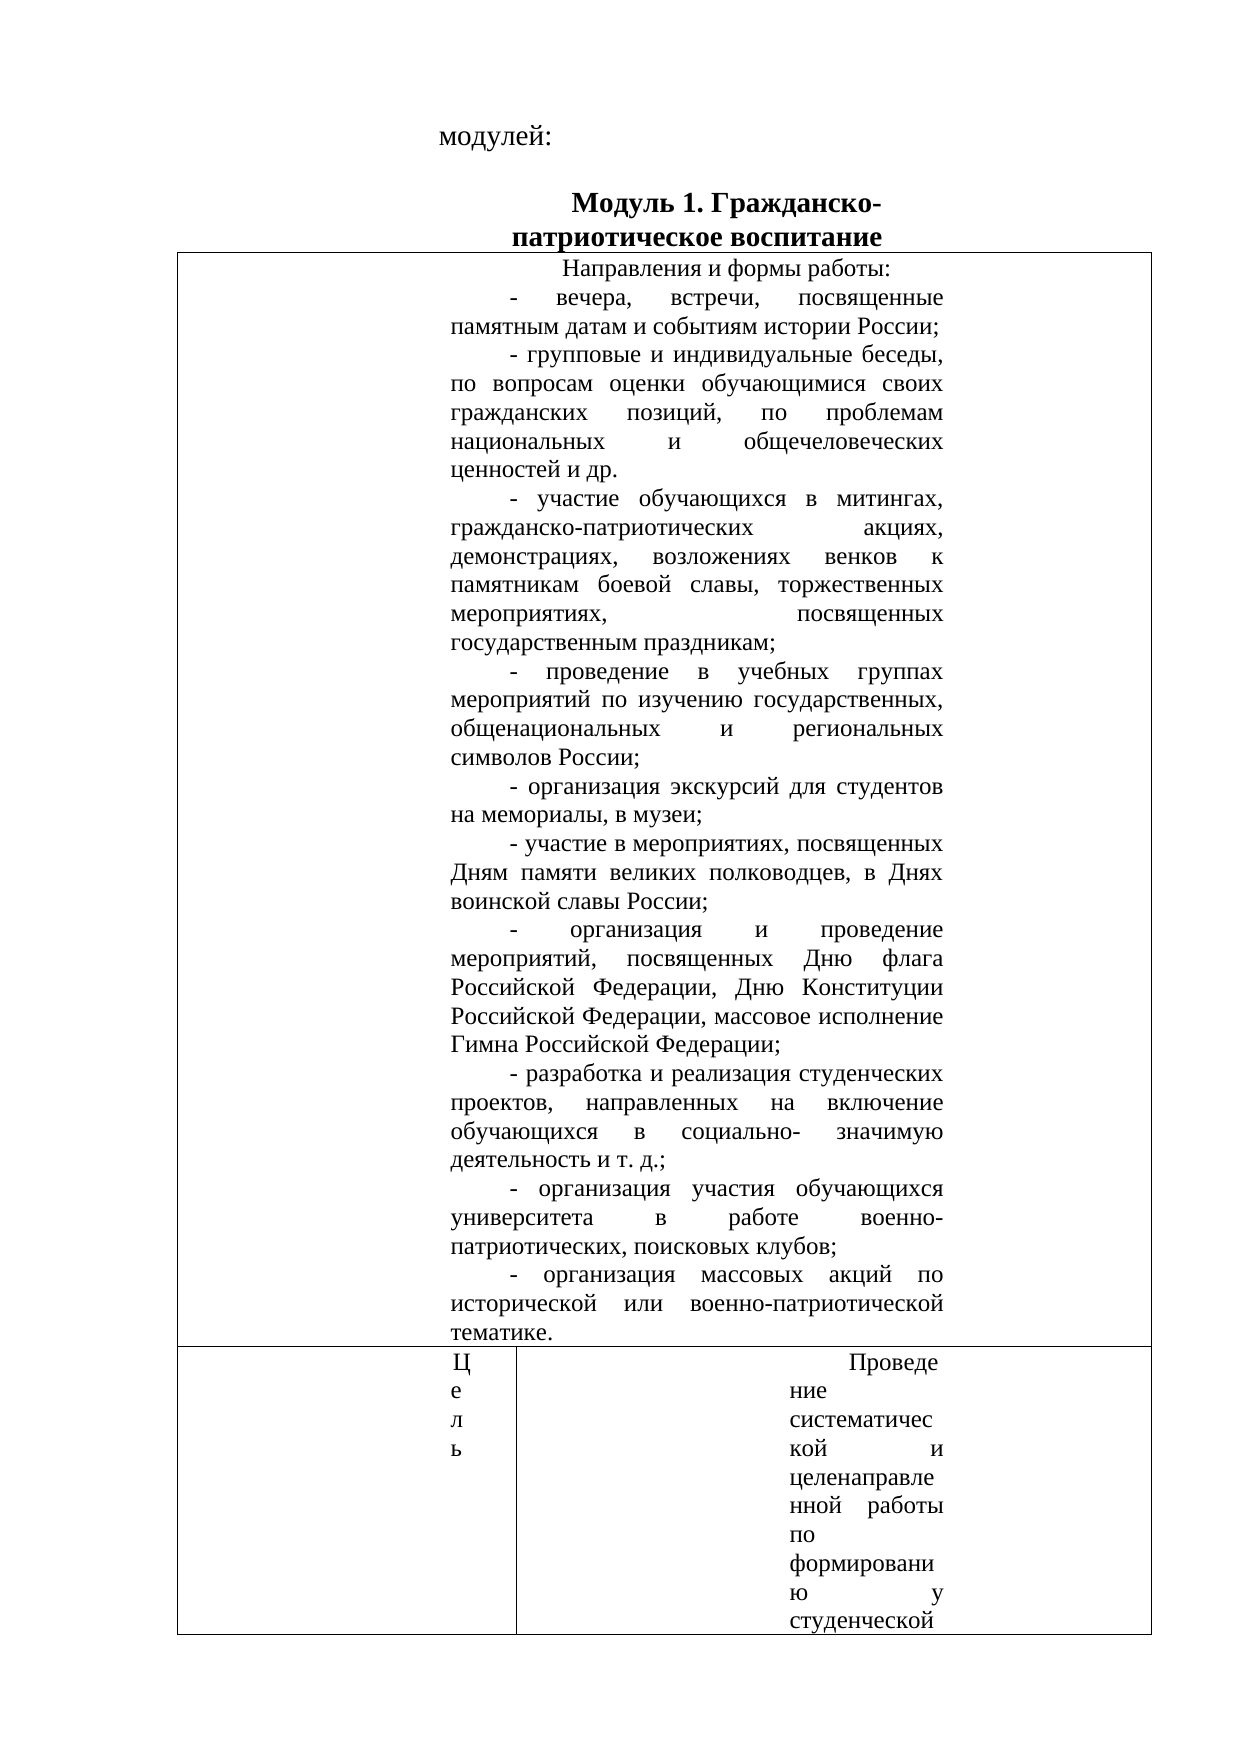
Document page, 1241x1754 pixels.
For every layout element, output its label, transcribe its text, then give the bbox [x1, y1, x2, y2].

table_cell Цель [178, 1347, 516, 1634]
table_header Направления и формы работы: - вечера, встречи, посвященные памятным датам и событиям истории России; - групповые и индивидуальные беседы, по вопросам оценки обучающимися своих гражданских позиций, по проблемам национальных и общечеловеческих ценностей и др. - участие обучающихся в митингах, гражданско-патриотических акциях, демонстрациях, возложениях венков к памятникам боевой славы, торжественных мероприятиях, посвященных государственным праздникам; - проведение в учебных группах мероприятий по изучению государственных, общенациональных и региональных символов России; - организация экскурсий для студентов на мемориалы, в музеи; - участие в мероприятиях, посвященных Дням памяти великих полководцев, в Днях воинской славы России; - организация и проведение мероприятий, посвященных Дню флага Российской Федерации, Дню Конституции Российской Федерации, массовое исполнение Гимна Российской Федерации; - разработка и реализация студенческих проектов, направленных на включение обучающихся в социально- значимую деятельность и т. д.; - организация участия обучающихся университета в работе военно-патриотических, поисковых клубов; - организация массовых акций по исторической или военно-патриотической тематике. [178, 253, 1151, 1346]
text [438, 118, 955, 152]
text Модуль 1. Гражданско-патриотическое воспитание [438, 185, 955, 252]
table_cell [517, 1347, 1151, 1634]
